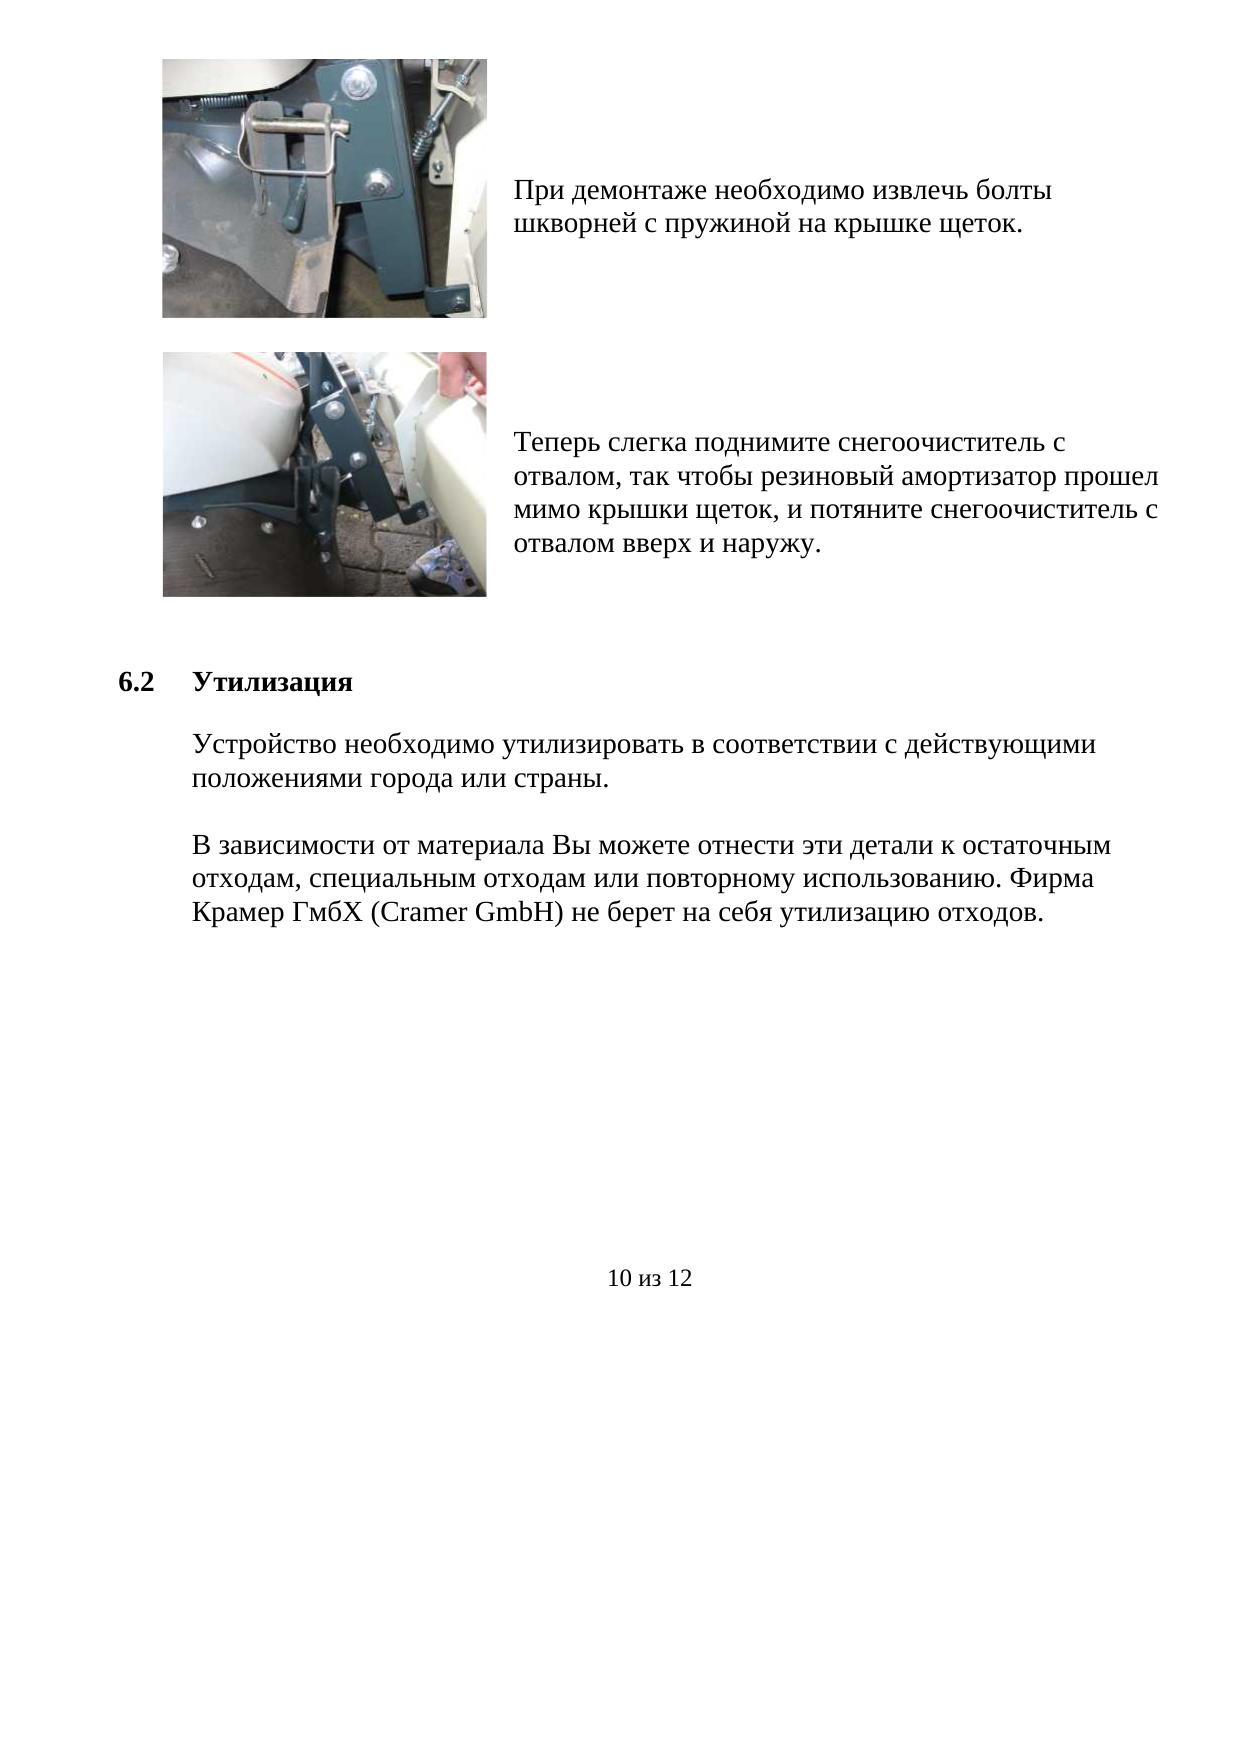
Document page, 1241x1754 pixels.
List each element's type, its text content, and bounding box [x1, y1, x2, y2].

text В зависимости от материала Вы можете отнести эти детали к остаточным отходам, специальным отходам или повторному использованию. Фирма Крамер ГмбХ (Cramer GmbH) не берет на себя утилизацию отходов. [118, 827, 1181, 927]
table_cell Теперь слегка поднимите снегоочиститель с отвалом, так чтобы резиновый амортизатор прошел мимо крышки щеток, и потяните снегоочиститель с отвалом вверх и наружу. [502, 352, 1192, 631]
table_cell [148, 352, 502, 631]
table_header [148, 59, 502, 352]
table_header При демонтаже необходимо извлечь болты шкворней с пружиной на крышке щеток. [502, 59, 1192, 352]
text 6.2 Утилизация [118, 664, 1181, 698]
text 10 из 12 [118, 1263, 1181, 1292]
text Устройство необходимо утилизировать в соответствии с действующими положениями города или страны. [118, 726, 1181, 793]
